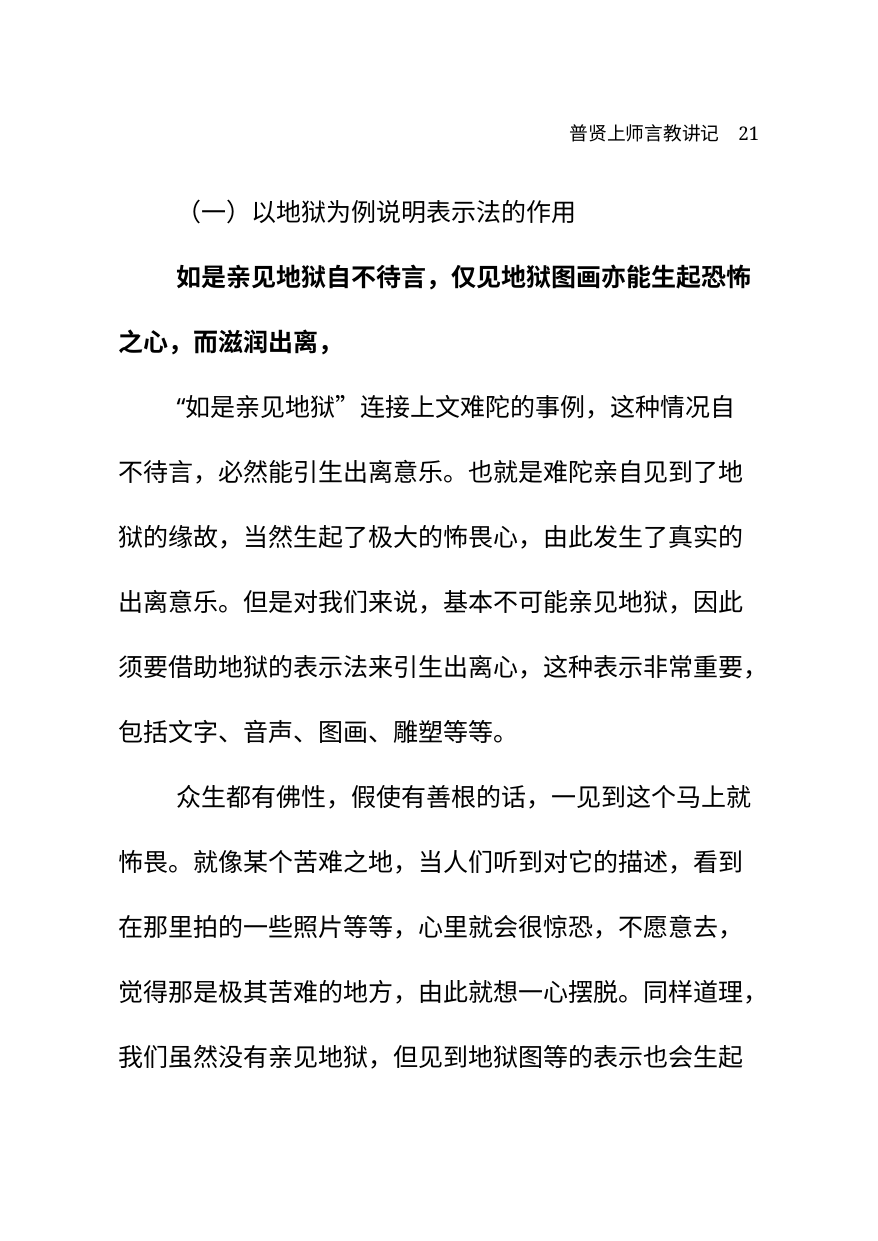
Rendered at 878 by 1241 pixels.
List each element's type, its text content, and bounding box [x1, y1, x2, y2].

text “如是亲见地狱”连接上文难陀的事例，这种情况自不待言，必然能引生出离意乐。也就是难陀亲自见到了地狱的缘故，当然生起了极大的怖畏心，由此发生了真实的出离意乐。但是对我们来说，基本不可能亲见地狱，因此须要借助地狱的表示法来引生出离心，这种表示非常重要，包括文字、音声、图画、雕塑等等。 [118, 373, 759, 763]
text 如是亲见地狱自不待言，仅见地狱图画亦能生起恐怖之心，而滋润出离， [118, 243, 759, 373]
text （一）以地狱为例说明表示法的作用 [118, 178, 759, 243]
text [118, 763, 759, 1088]
